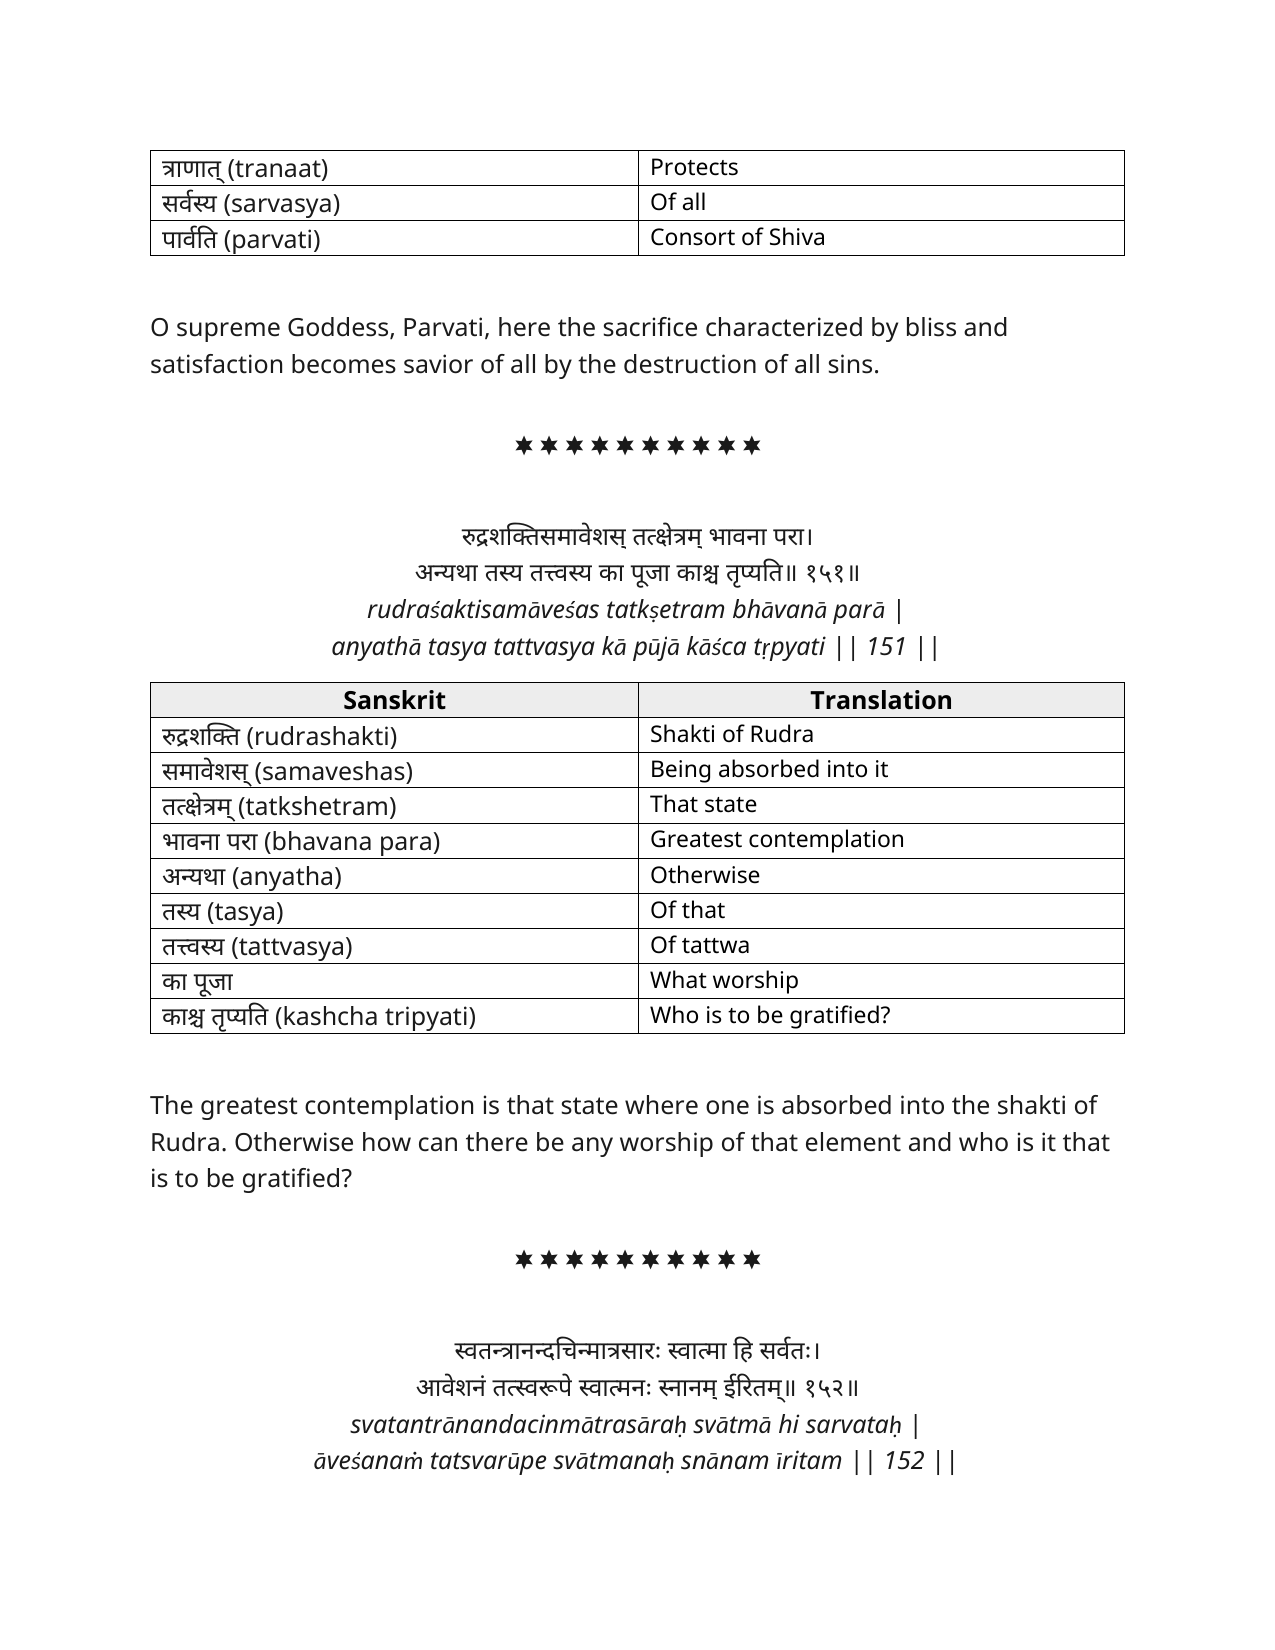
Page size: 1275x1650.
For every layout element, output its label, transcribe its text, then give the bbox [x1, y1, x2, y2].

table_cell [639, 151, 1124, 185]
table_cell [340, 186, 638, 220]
text रुद्रशक्तिसमावेशस् तत्क्षेत्रम् भावना परा। अन्यथा तस्य तत्त्वस्य का पूजा काश्च तृप्यति॥ १५१॥ rudraśaktisamāveśas tatkṣetram bhāvanā parā | anyathā tasya tattvasya kā pūjā kāśca tṛpyati || 151 || [150, 481, 1125, 663]
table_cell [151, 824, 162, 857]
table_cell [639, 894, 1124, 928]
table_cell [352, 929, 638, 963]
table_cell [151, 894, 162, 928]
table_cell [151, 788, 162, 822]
text The greatest contemplation is that state where one is absorbed into the shakti of Rudra. Otherwise how can there be any worship of that element and who is it that is to be gratified? [150, 1087, 1125, 1195]
text स्वतन्त्रानन्दचिन्मात्रसारः स्वात्मा हि सर्वतः। आवेशनं तत्स्वरूपे स्वात्मनः स्नानम् ईरितम्॥ १५२॥ svatantrānandacinmātrasāraḥ svātmā hi sarvataḥ | āveśanaṁ tatsvarūpe svātmanaḥ snānam īritam || 152 || [150, 1296, 1125, 1477]
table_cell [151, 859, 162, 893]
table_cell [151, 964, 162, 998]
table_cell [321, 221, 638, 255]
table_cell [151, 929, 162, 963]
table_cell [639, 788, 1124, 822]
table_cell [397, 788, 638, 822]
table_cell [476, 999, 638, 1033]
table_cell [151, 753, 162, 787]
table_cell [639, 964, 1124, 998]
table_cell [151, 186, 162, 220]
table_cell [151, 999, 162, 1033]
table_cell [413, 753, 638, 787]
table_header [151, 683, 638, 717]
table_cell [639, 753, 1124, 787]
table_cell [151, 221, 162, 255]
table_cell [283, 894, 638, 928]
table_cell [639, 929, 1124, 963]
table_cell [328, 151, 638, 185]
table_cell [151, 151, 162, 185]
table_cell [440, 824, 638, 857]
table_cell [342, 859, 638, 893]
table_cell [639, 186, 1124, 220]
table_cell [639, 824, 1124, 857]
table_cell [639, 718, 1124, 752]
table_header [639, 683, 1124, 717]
text O supreme Goddess, Parvati, here the sacrifice characterized by bliss and satisfaction becomes savior of all by the destruction of all sins. [150, 310, 1125, 381]
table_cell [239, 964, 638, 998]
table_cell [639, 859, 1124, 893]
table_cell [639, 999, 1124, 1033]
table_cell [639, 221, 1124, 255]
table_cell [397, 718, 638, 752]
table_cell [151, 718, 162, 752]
